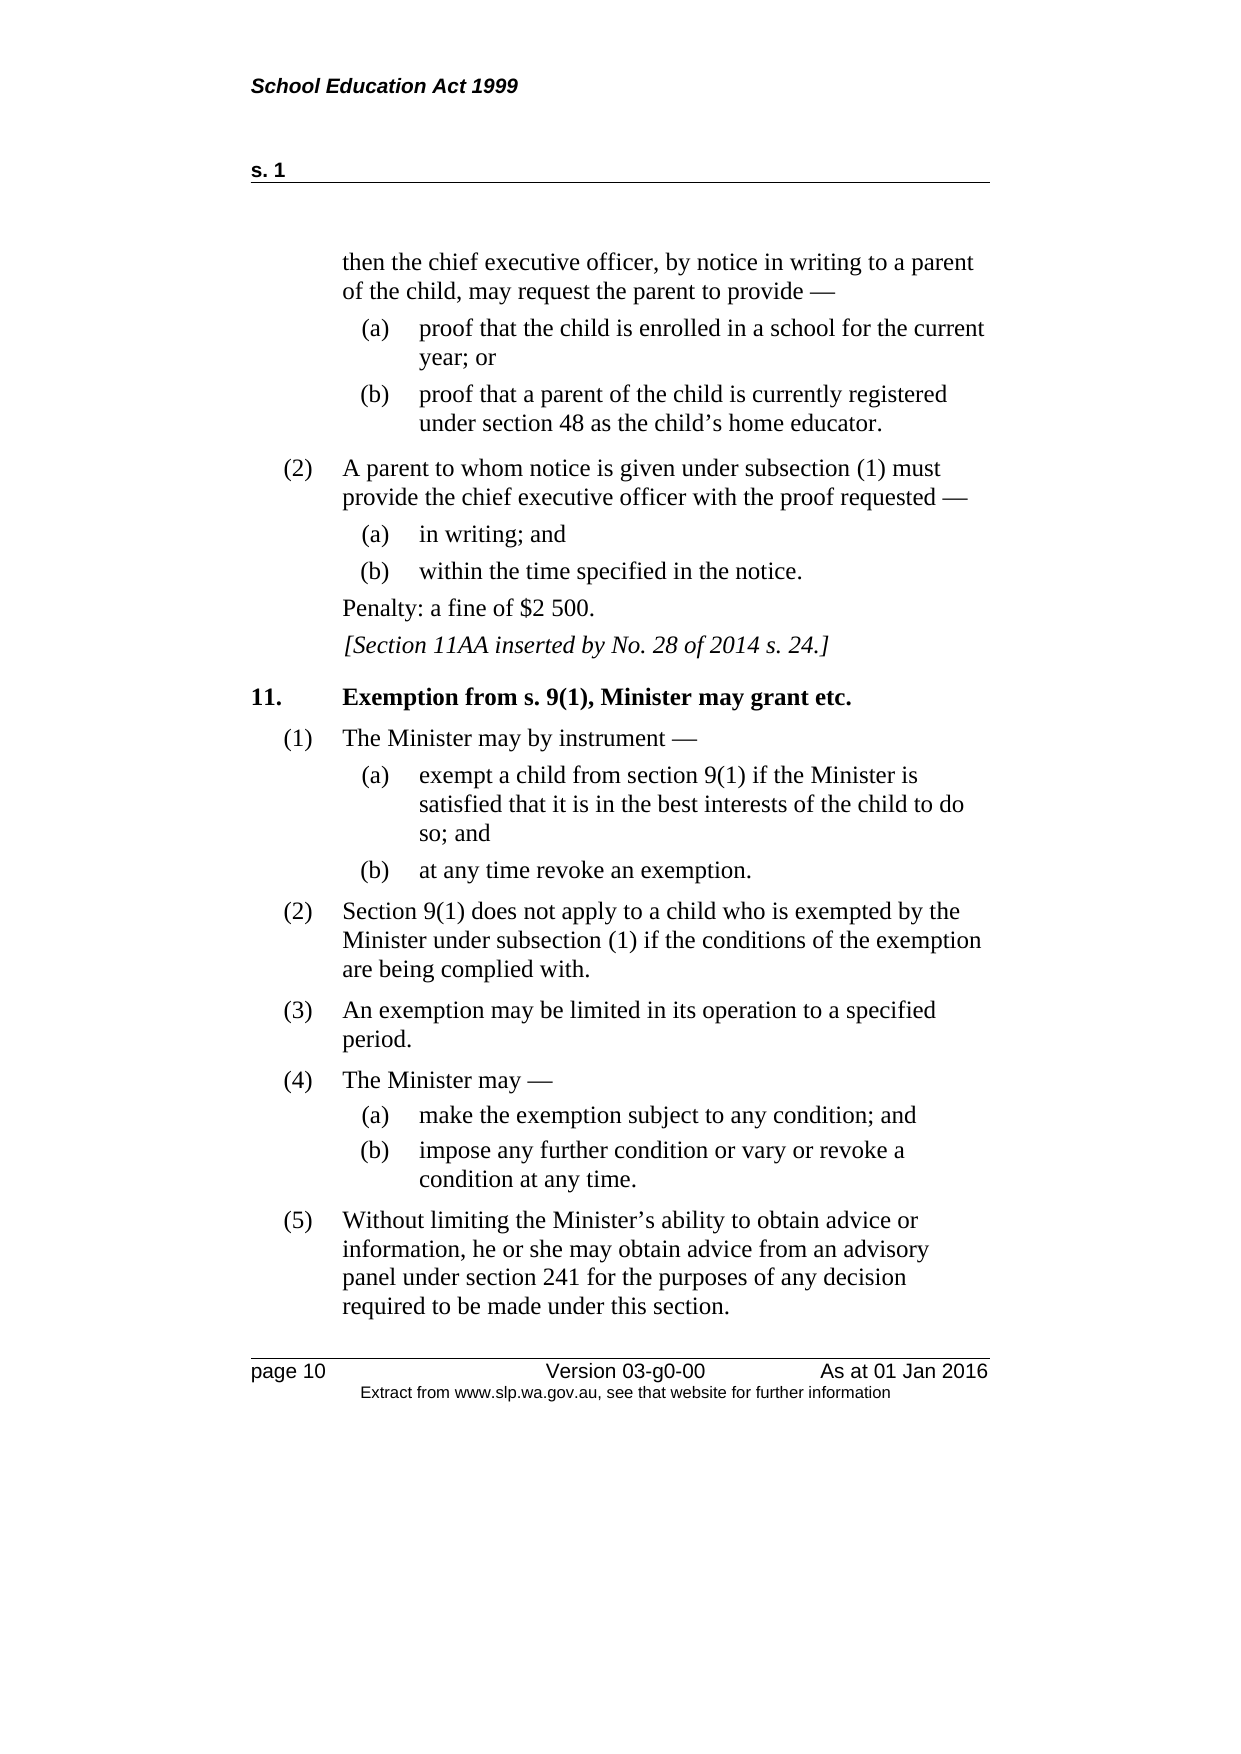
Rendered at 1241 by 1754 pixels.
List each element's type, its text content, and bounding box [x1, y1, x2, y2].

text (3) An exemption may be limited in its operation to a specified period. [251, 995, 990, 1052]
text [251, 247, 990, 305]
text (b) proof that a parent of the child is currently registered under section 48 as the child’s home educator. [251, 379, 990, 437]
text (b) impose any further condition or vary or revoke a condition at any time. [251, 1135, 990, 1192]
text (2) A parent to whom notice is given under subsection (1) must provide the chief executive officer with the proof requested — [251, 453, 990, 511]
text (b) at any time revoke an exemption. [251, 855, 990, 884]
text (4) The Minister may — [251, 1065, 990, 1094]
text (2) Section 9(1) does not apply to a child who is exempted by the Minister under subsection (1) if the conditions of the exemption are being complied with. [251, 896, 990, 982]
subtitle 11. Exemption from s. 9(1), Minister may grant etc. [251, 682, 990, 711]
text Penalty: a fine of $2 500. [251, 593, 990, 622]
text (a) proof that the child is enrolled in a school for the current year; or [251, 313, 990, 371]
text (a) in writing; and [251, 519, 990, 548]
text (a) exempt a child from section 9(1) if the Minister is satisfied that it is in the best interests of the child to do so; and [251, 760, 990, 847]
text (5) Without limiting the Minister’s ability to obtain advice or information, he or she may obtain advice from an advisory panel under section 241 for the purposes of any decision required to be made under this section. [251, 1205, 990, 1320]
text [Section 11AA inserted by No. 28 of 2014 s. 24.] [251, 630, 990, 659]
text (1) The Minister may by instrument — [251, 723, 990, 752]
text (a) make the exemption subject to any condition; and [251, 1100, 990, 1129]
text (b) within the time specified in the notice. [251, 556, 990, 585]
